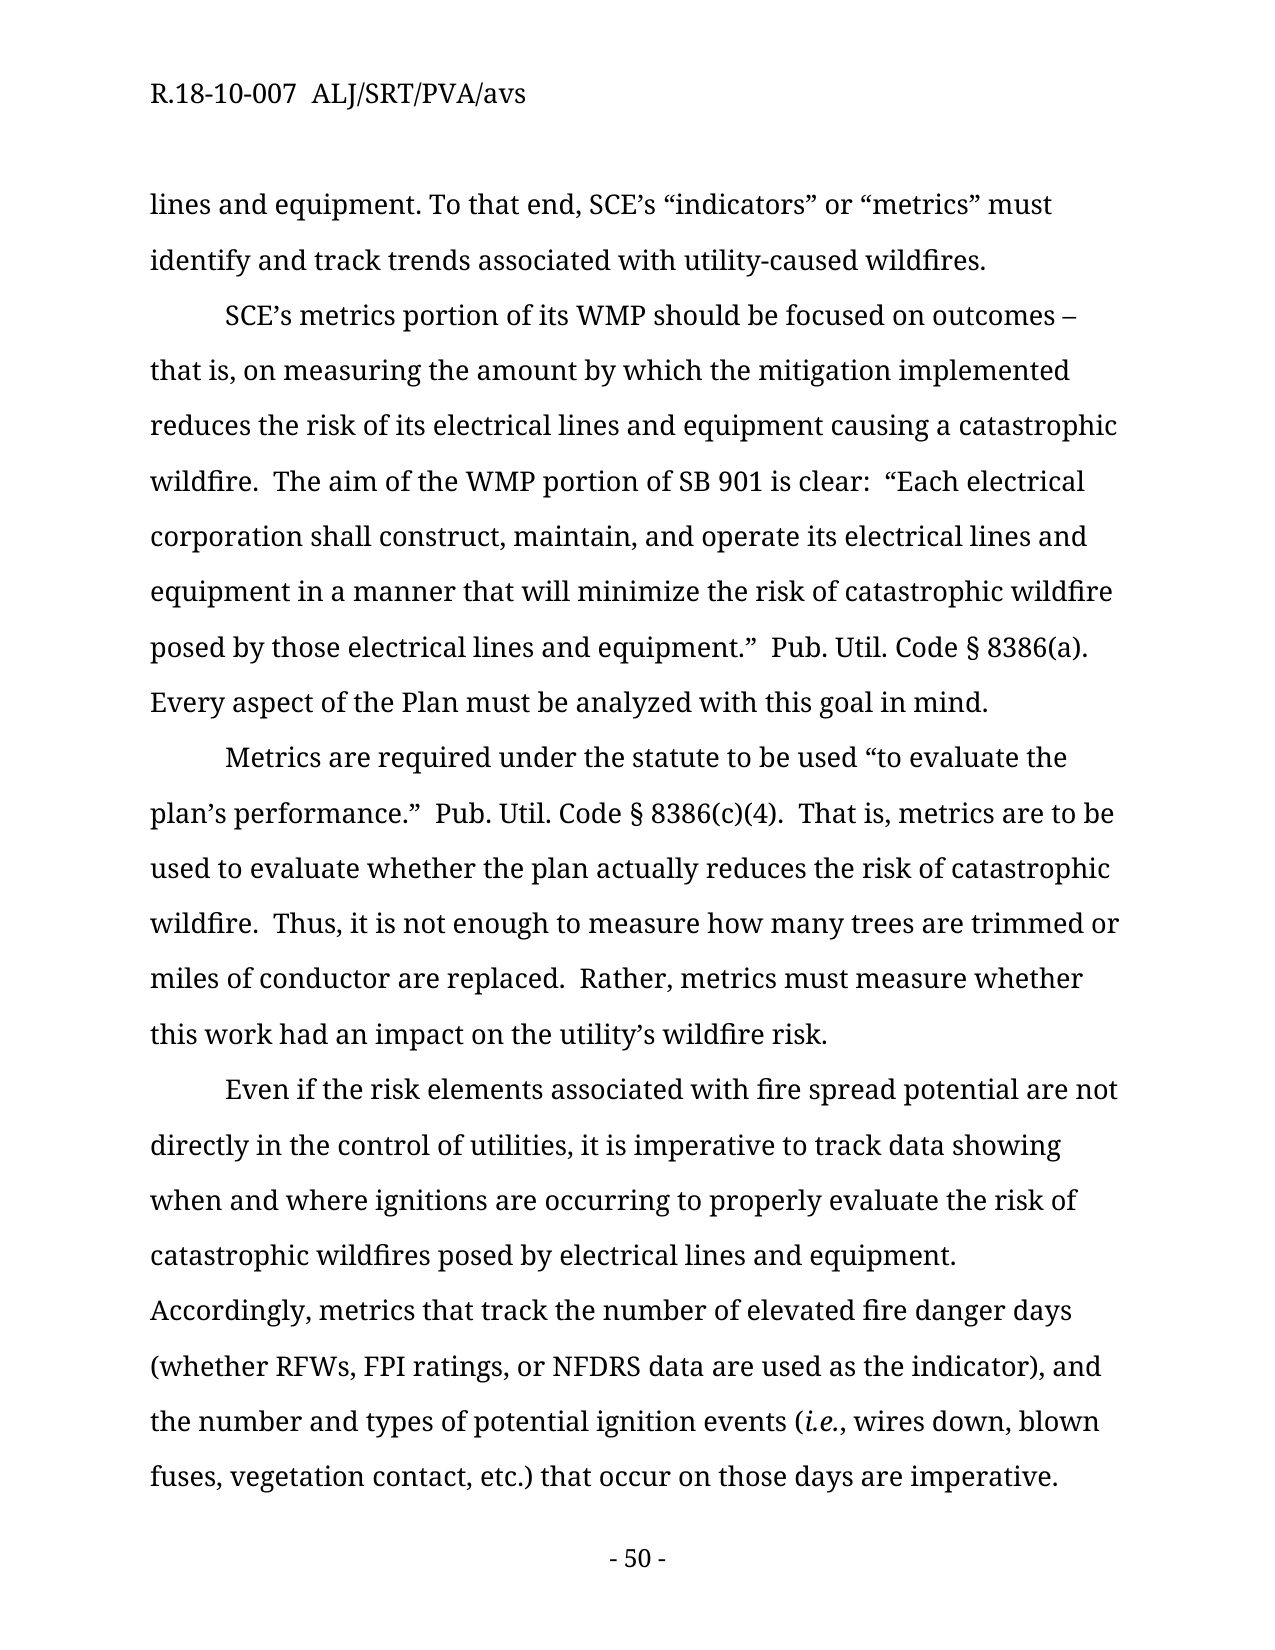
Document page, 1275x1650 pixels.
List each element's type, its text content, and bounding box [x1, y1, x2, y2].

text Metrics are required under the statute to be used “to evaluate the plan’s performance.” Pub. Util. Code § 8386(c)(4). That is, metrics are to be used to evaluate whether the plan actually reduces the risk of catastrophic wildfire. Thus, it is not enough to measure how many trees are trimmed or miles of conductor are replaced. Rather, metrics must measure whether this work had an impact on the utility’s wildfire risk. [150, 739, 1125, 1052]
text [150, 186, 1125, 278]
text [150, 1071, 1125, 1495]
text SCE’s metrics portion of its WMP should be focused on outcomes – that is, on measuring the amount by which the mitigation implemented reduces the risk of its electrical lines and equipment causing a catastrophic wildfire. The aim of the WMP portion of SB 901 is clear: “Each electrical corporation shall construct, maintain, and operate its electrical lines and equipment in a manner that will minimize the risk of catastrophic wildfire posed by those electrical lines and equipment.” Pub. Util. Code § 8386(a). Every aspect of the Plan must be analyzed with this goal in mind. [150, 296, 1125, 720]
